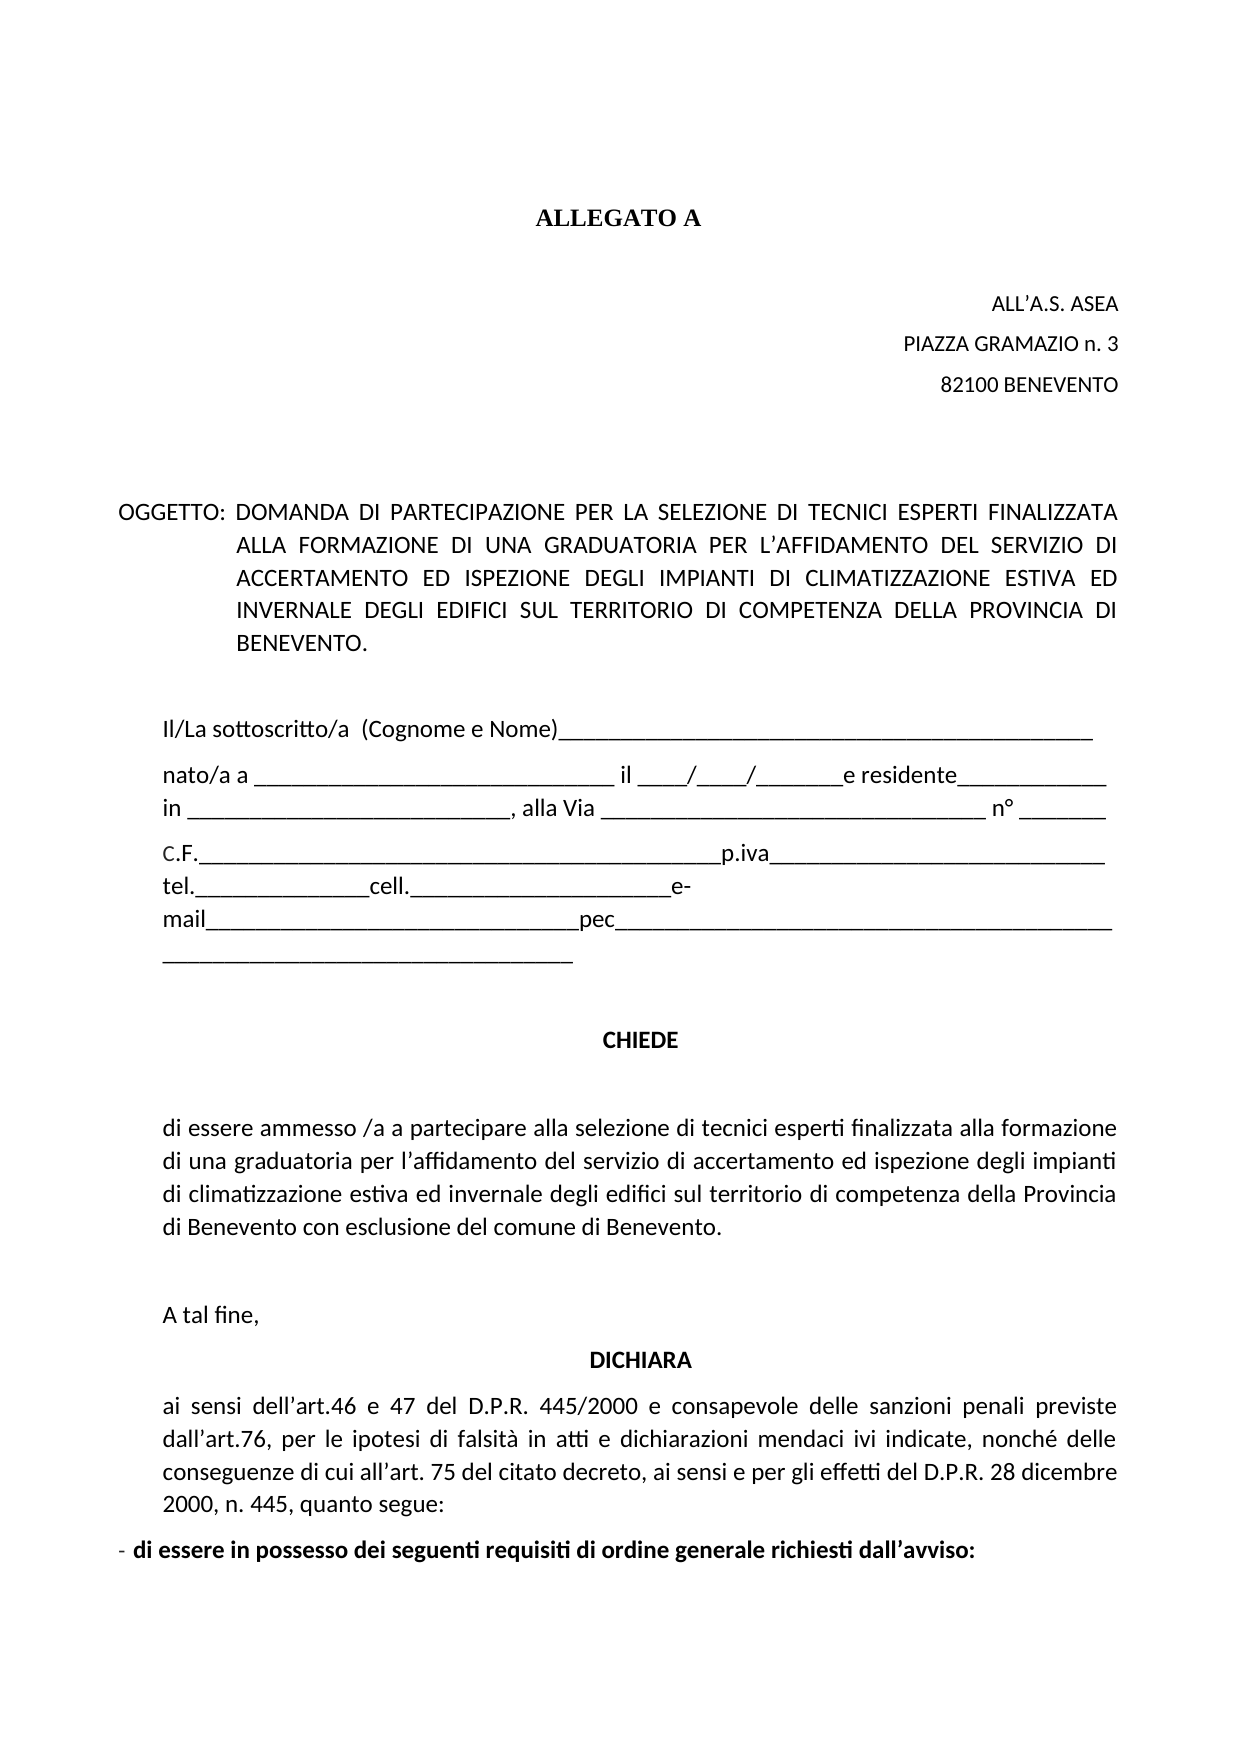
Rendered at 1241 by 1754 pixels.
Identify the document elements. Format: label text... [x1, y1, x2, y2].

text di essere ammesso /a a partecipare alla selezione di tecnici esperti finalizzata alla formazione di una graduatoria per l’affidamento del servizio di accertamento ed ispezione degli impianti di climatizzazione estiva ed invernale degli edifici sul territorio di competenza della Provincia di Benevento con esclusione del comune di Benevento. [162, 1112, 1118, 1241]
text A tal fine, [162, 1299, 1118, 1329]
text 82100 BENEVENTO [118, 370, 1118, 398]
text ALLEGATO A [118, 203, 1118, 231]
text OGGETTO: DOMANDA DI PARTECIPAZIONE PER LA SELEZIONE DI TECNICI ESPERTI FINALIZZATA ALLA FORMAZIONE DI UNA GRADUATORIA PER L’AFFIDAMENTO DEL SERVIZIO DI ACCERTAMENTO ED ISPEZIONE DEGLI IMPIANTI DI CLIMATIZZAZIONE ESTIVA ED INVERNALE DEGLI EDIFICI SUL TERRITORIO DI COMPETENZA DELLA PROVINCIA DI BENEVENTO. [118, 496, 1118, 658]
text DICHIARA [162, 1344, 1118, 1375]
text - di essere in possesso dei seguenti requisiti di ordine generale richiesti dall’avviso: [118, 1534, 1122, 1564]
text nato/a a _____________________________ il ____/____/_______e residente____________ in __________________________, alla Via _______________________________ n° _______ [162, 759, 1118, 822]
text Il/La sottoscritto/a (Cognome e Nome)___________________________________________ [162, 713, 1118, 744]
text C.F.__________________________________________p.iva___________________________ tel.______________cell._____________________e-mail______________________________pec_________________________________________________________________________ [162, 837, 1118, 966]
text ai sensi dell’art.46 e 47 del D.P.R. 445/2000 e consapevole delle sanzioni penali previste dall’art.76, per le ipotesi di falsità in atti e dichiarazioni mendaci ivi indicate, nonché delle conseguenze di cui all’art. 75 del citato decreto, ai sensi e per gli effetti del D.P.R. 28 dicembre 2000, n. 445, quanto segue: [162, 1390, 1118, 1519]
text PIAZZA GRAMAZIO n. 3 [118, 329, 1118, 357]
text ALL’A.S. ASEA [118, 289, 1118, 317]
text CHIEDE [162, 1024, 1118, 1054]
